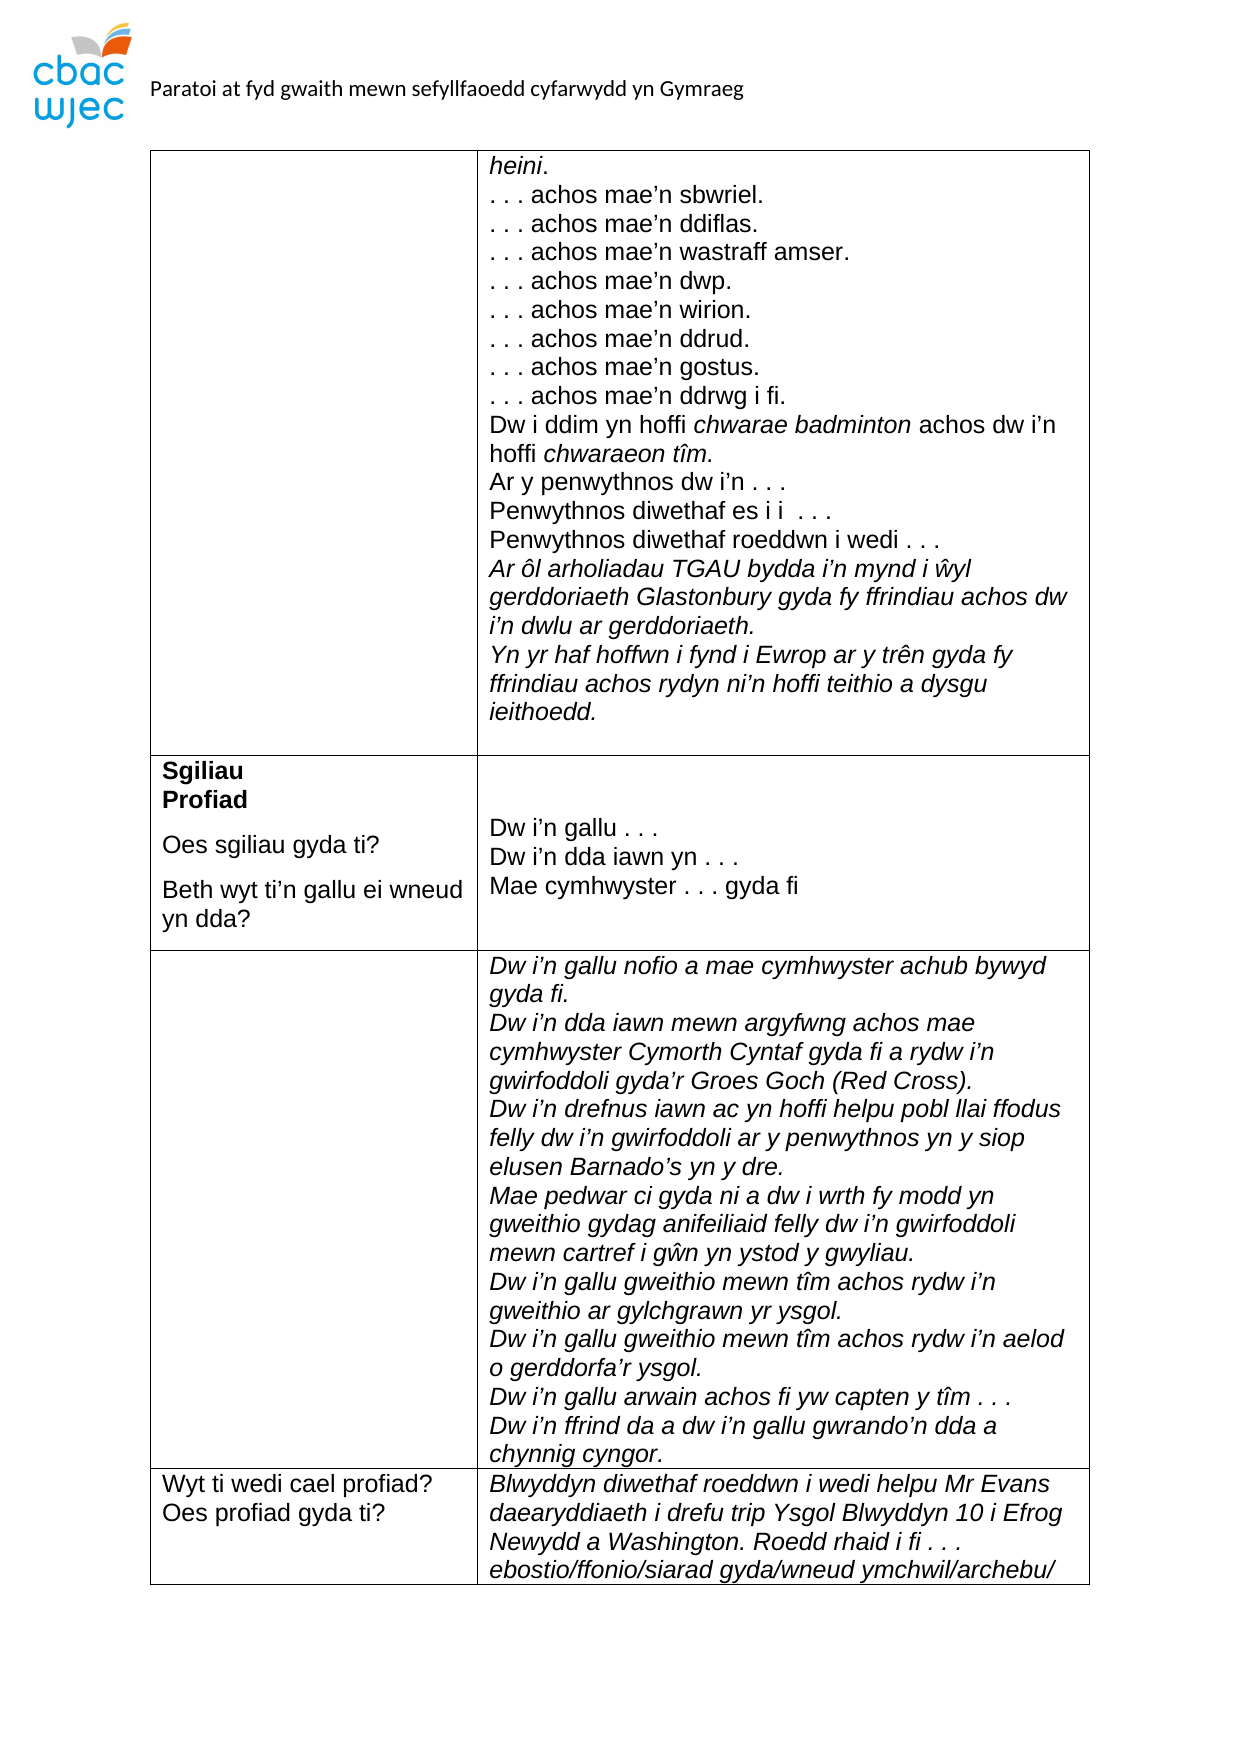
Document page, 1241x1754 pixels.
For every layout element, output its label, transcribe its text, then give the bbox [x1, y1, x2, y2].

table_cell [478, 1469, 1089, 1584]
table_cell Sgiliau Profiad Oes sgiliau gyda ti? Beth wyt ti’n gallu ei wneud yn dda? [151, 756, 477, 949]
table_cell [151, 151, 477, 755]
picture [28, 22, 135, 129]
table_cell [151, 1469, 477, 1584]
table_cell Dw i’n gallu . . . Dw i’n dda iawn yn . . . Mae cymhwyster . . . gyda fi [478, 756, 1089, 949]
table_cell [151, 951, 477, 1468]
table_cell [478, 151, 1089, 755]
table_cell Dw i’n gallu nofio a mae cymhwyster achub bywyd gyda fi. Dw i’n dda iawn mewn argyfwng achos mae cymhwyster Cymorth Cyntaf gyda fi a rydw i’n gwirfoddoli gyda’r Groes Goch (Red Cross). Dw i’n drefnus iawn ac yn hoffi helpu pobl llai ffodus felly dw i’n gwirfoddoli ar y penwythnos yn y siop elusen Barnado’s yn y dre. Mae pedwar ci gyda ni a dw i wrth fy modd yn gweithio gydag anifeiliaid felly dw i’n gwirfoddoli mewn cartref i gŵn yn ystod y gwyliau. Dw i’n gallu gweithio mewn tîm achos rydw i’n gweithio ar gylchgrawn yr ysgol. Dw i’n gallu gweithio mewn tîm achos rydw i’n aelod o gerddorfa’r ysgol. Dw i’n gallu arwain achos fi yw capten y tîm . . . Dw i’n ffrind da a dw i’n gallu gwrando’n dda a chynnig cyngor. [478, 951, 1089, 1468]
